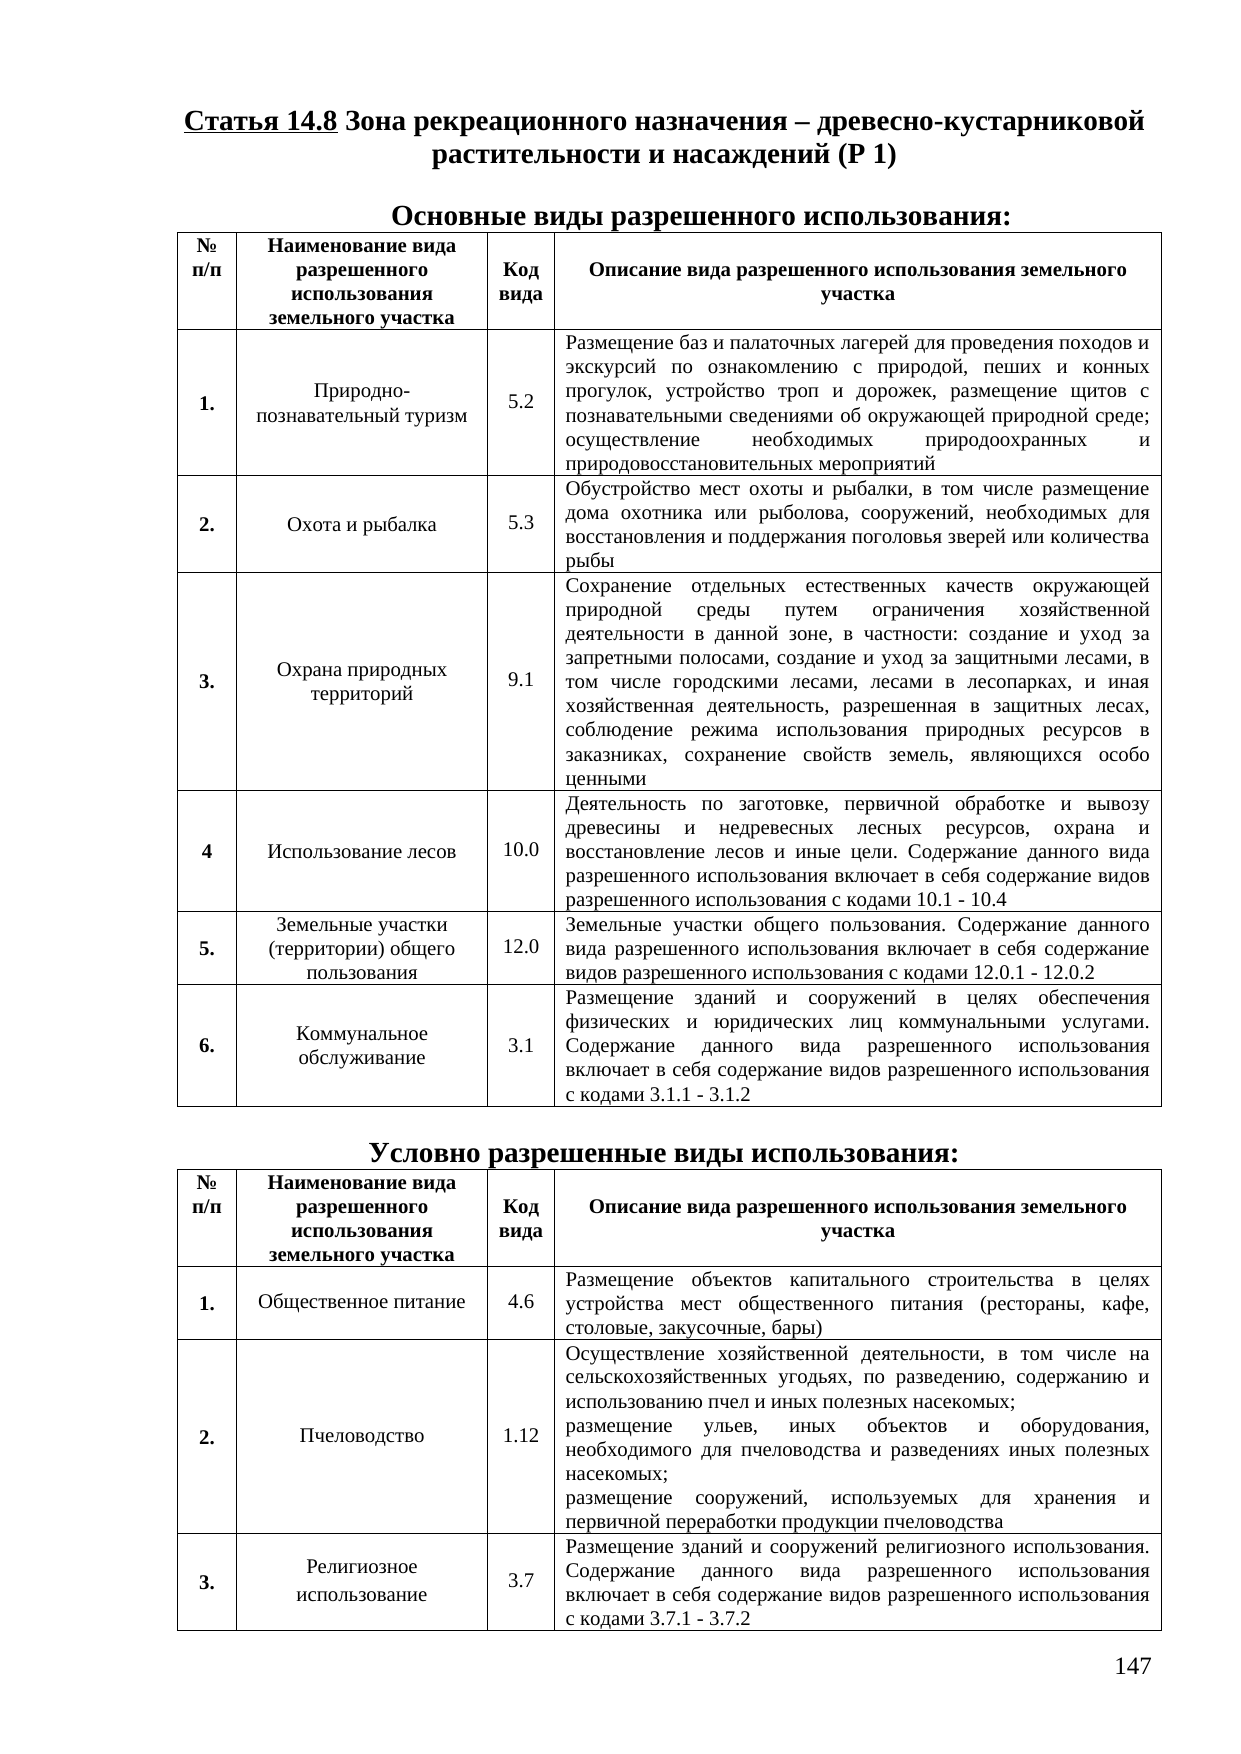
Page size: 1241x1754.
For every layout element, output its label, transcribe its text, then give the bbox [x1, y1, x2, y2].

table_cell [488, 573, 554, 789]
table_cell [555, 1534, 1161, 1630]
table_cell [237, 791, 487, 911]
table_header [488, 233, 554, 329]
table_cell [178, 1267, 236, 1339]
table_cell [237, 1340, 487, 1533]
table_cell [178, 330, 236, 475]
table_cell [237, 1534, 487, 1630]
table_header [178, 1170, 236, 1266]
text Условно разрешенные виды использования: [176, 1135, 1152, 1169]
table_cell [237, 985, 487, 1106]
text Статья 14.8 Зона рекреационного назначения – древесно-кустарниковой растительности и насаждений (Р 1) [177, 103, 1152, 170]
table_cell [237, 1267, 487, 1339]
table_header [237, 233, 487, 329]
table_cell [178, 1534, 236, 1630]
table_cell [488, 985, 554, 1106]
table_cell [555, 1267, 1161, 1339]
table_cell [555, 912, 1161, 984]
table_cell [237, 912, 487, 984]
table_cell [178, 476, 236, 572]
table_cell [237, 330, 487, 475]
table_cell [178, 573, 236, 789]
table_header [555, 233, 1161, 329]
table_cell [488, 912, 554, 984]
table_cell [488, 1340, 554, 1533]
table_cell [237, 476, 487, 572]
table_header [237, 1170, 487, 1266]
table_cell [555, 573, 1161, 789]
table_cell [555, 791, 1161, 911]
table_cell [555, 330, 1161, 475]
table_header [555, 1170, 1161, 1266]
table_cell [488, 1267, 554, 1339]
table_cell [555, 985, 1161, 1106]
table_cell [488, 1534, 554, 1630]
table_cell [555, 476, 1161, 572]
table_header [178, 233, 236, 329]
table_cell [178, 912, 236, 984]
text Основные виды разрешенного использования: [251, 198, 1152, 232]
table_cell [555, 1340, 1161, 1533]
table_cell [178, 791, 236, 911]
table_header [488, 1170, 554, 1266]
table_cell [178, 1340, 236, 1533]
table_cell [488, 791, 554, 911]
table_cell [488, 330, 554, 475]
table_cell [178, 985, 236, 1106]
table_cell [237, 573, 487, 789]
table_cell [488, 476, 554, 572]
